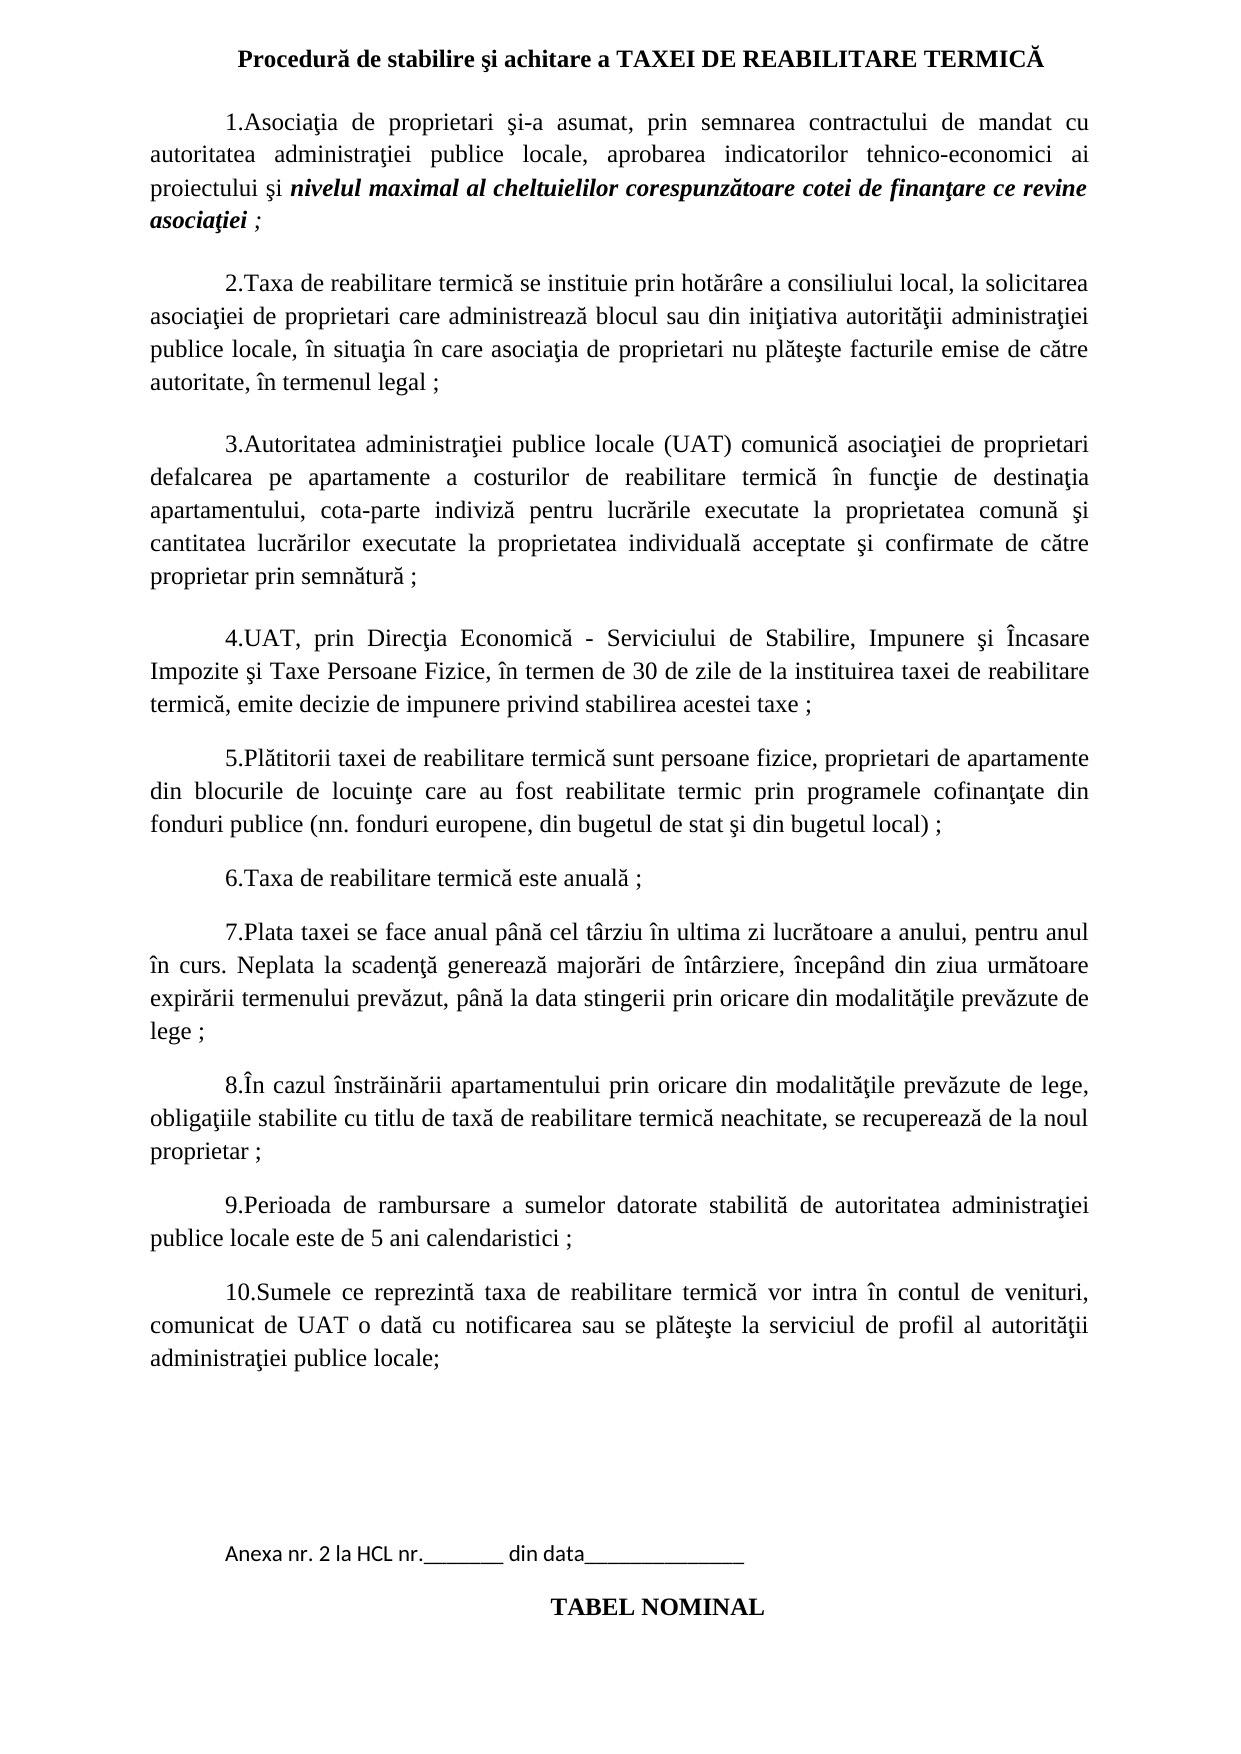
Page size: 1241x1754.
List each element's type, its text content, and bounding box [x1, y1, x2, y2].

text 6.Taxa de reabilitare termică este anuală ; [150, 863, 1090, 892]
text 1.Asociaţia de proprietari şi-a asumat, prin semnarea contractului de mandat cu autoritatea administraţiei publice locale, aprobarea indicatorilor tehnico-economici ai proiectului şi nivelul maximal al cheltuielilor corespunzătoare cotei de finanţare ce revine asociaţiei ; [150, 107, 1090, 234]
text Anexa nr. 2 la HCL nr._______ din data______________ [150, 1539, 1090, 1567]
text 3.Autoritatea administraţiei publice locale (UAT) comunică asociaţiei de proprietari defalcarea pe apartamente a costurilor de reabilitare termică în funcţie de destinaţia apartamentului, cota-parte indiviză pentru lucrările executate la proprietatea comună şi cantitatea lucrărilor executate la proprietatea individuală acceptate şi confirmate de către proprietar prin semnătură ; [150, 429, 1090, 590]
text 8.În cazul înstrăinării apartamentului prin oricare din modalităţile prevăzute de lege, obligaţiile stabilite cu titlu de taxă de reabilitare termică neachitate, se recuperează de la noul proprietar ; [150, 1070, 1090, 1165]
text 9.Perioada de rambursare a sumelor datorate stabilită de autoritatea administraţiei publice locale este de 5 ani calendaristici ; [150, 1190, 1090, 1252]
text 7.Plata taxei se face anual până cel târziu în ultima zi lucrătoare a anului, pentru anul în curs. Neplata la scadenţă generează majorări de întârziere, începând din ziua următoare expirării termenului prevăzut, până la data stingerii prin oricare din modalităţile prevăzute de lege ; [150, 917, 1090, 1045]
text 10.Sumele ce reprezintă taxa de reabilitare termică vor intra în contul de venituri, comunicat de UAT o dată cu notificarea sau se plăteşte la serviciul de profil al autorităţii administraţiei publice locale; [150, 1277, 1090, 1371]
text 2.Taxa de reabilitare termică se instituie prin hotărâre a consiliului local, la solicitarea asociaţiei de proprietari care administrează blocul sau din iniţiativa autorităţii administraţiei publice locale, în situaţia în care asociaţia de proprietari nu plăteşte facturile emise de către autoritate, în termenul legal ; [150, 268, 1090, 396]
text TABEL NOMINAL [150, 1592, 1090, 1621]
text 5.Plătitorii taxei de reabilitare termică sunt persoane fizice, proprietari de apartamente din blocurile de locuinţe care au fost reabilitate termic prin programele cofinanţate din fonduri publice (nn. fonduri europene, din bugetul de stat şi din bugetul local) ; [150, 743, 1090, 838]
text 4.UAT, prin Direcţia Economică - Serviciului de Stabilire, Impunere şi Încasare Impozite şi Taxe Persoane Fizice, în termen de 30 de zile de la instituirea taxei de reabilitare termică, emite decizie de impunere privind stabilirea acestei taxe ; [150, 623, 1090, 718]
text Procedură de stabilire şi achitare a TAXEI DE REABILITARE TERMICĂ [150, 44, 1090, 73]
